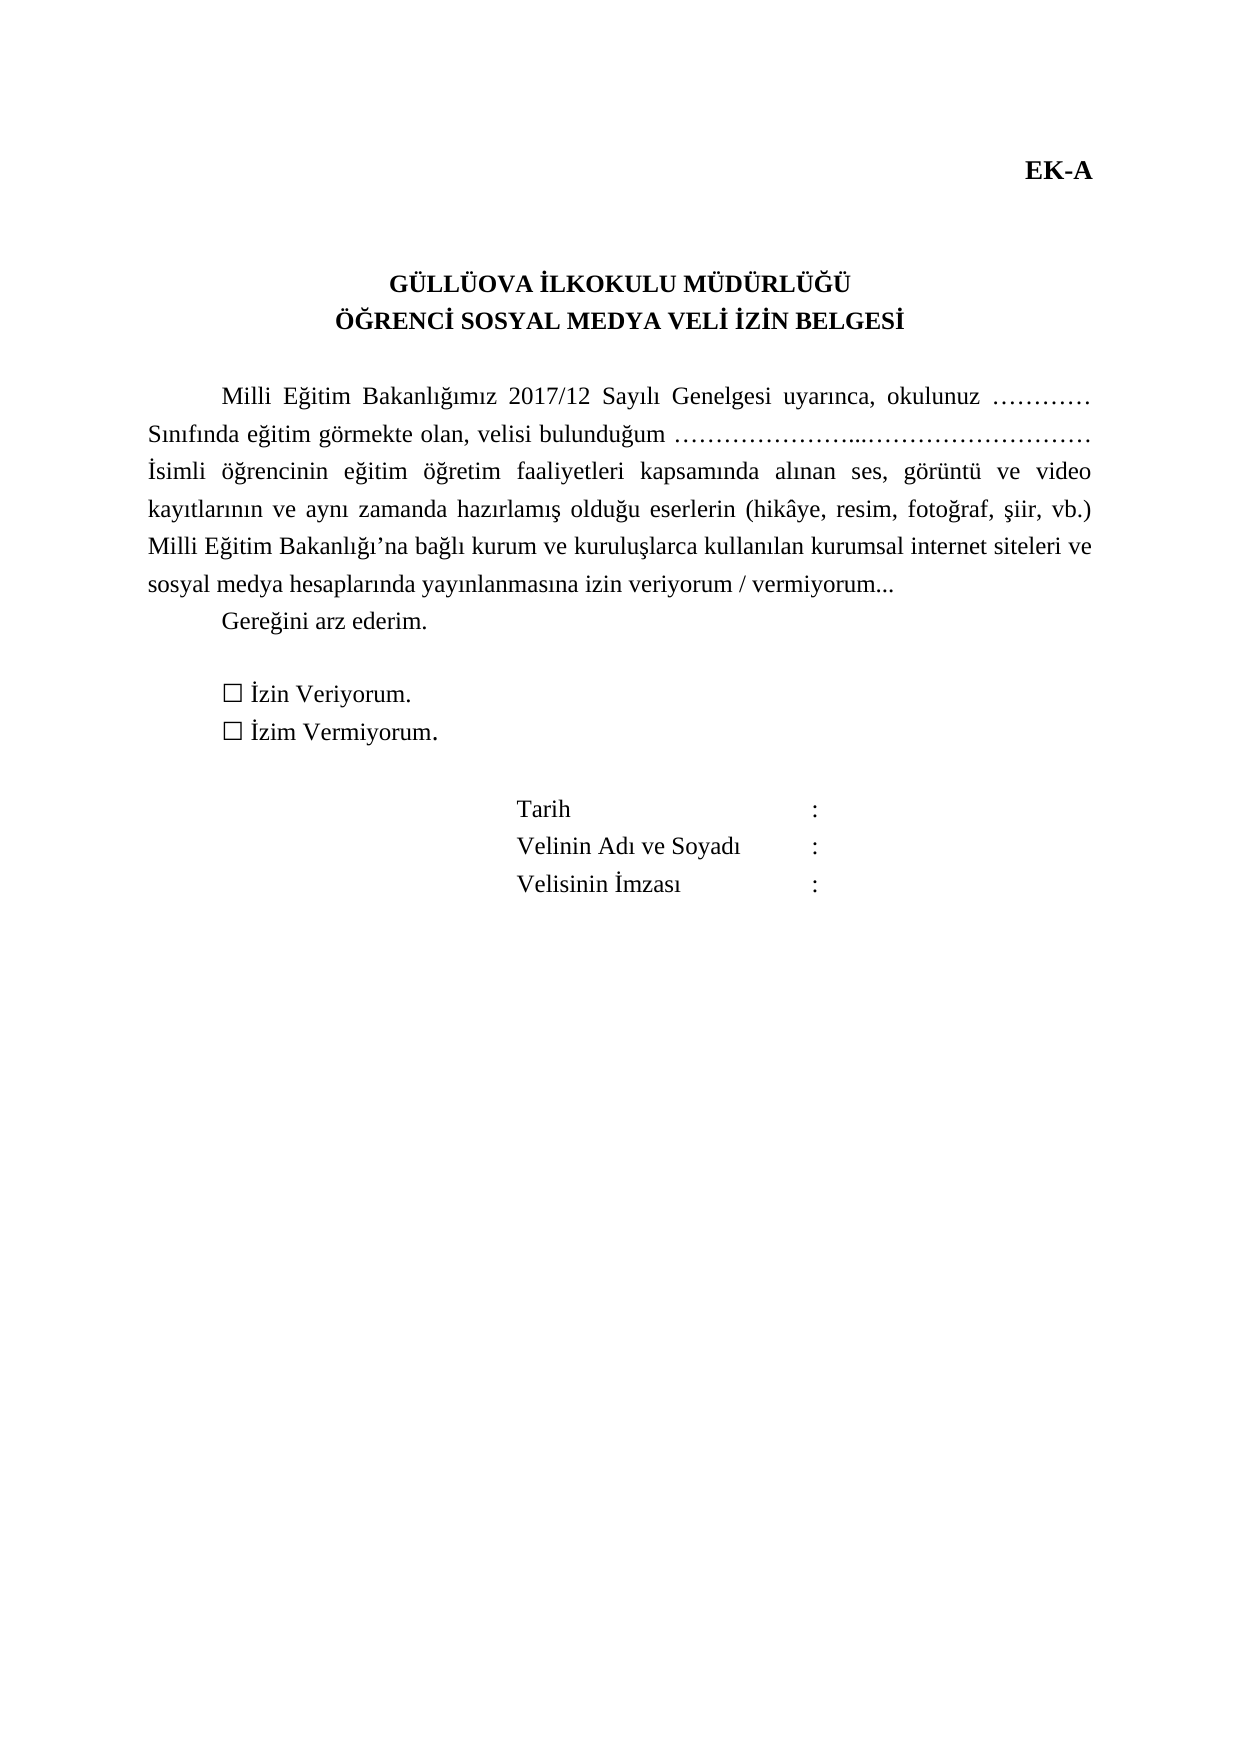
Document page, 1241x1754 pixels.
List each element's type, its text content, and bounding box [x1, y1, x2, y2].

text GÜLLÜOVA İLKOKULU MÜDÜRLÜĞÜ [148, 260, 1093, 298]
text ☐ İzin Veriyorum. [148, 673, 1093, 710]
text Gereğini arz ederim. [148, 598, 1093, 635]
text EK-A [148, 148, 1093, 185]
text Milli Eğitim Bakanlığımız 2017/12 Sayılı Genelgesi uyarınca, okulunuz ………… Sınıfında eğitim görmekte olan, velisi bulunduğum …………………...……………………… İsimli öğrencinin eğitim öğretim faaliyetleri kapsamında alınan ses, görüntü ve video kayıtlarının ve aynı zamanda hazırlamış olduğu eserlerin (hikâye, resim, fotoğraf, şiir, vb.) Milli Eğitim Bakanlığı’na bağlı kurum ve kuruluşlarca kullanılan kurumsal internet siteleri ve sosyal medya hesaplarında yayınlanmasına izin veriyorum / vermiyorum... [148, 373, 1093, 598]
text ÖĞRENCİ SOSYAL MEDYA VELİ İZİN BELGESİ [148, 298, 1093, 335]
text ☐ İzim Vermiyorum. [148, 710, 1093, 748]
text Velinin Adı ve Soyadı : Velisinin İmzası : [516, 823, 1093, 898]
text Tarih : [443, 785, 1093, 823]
